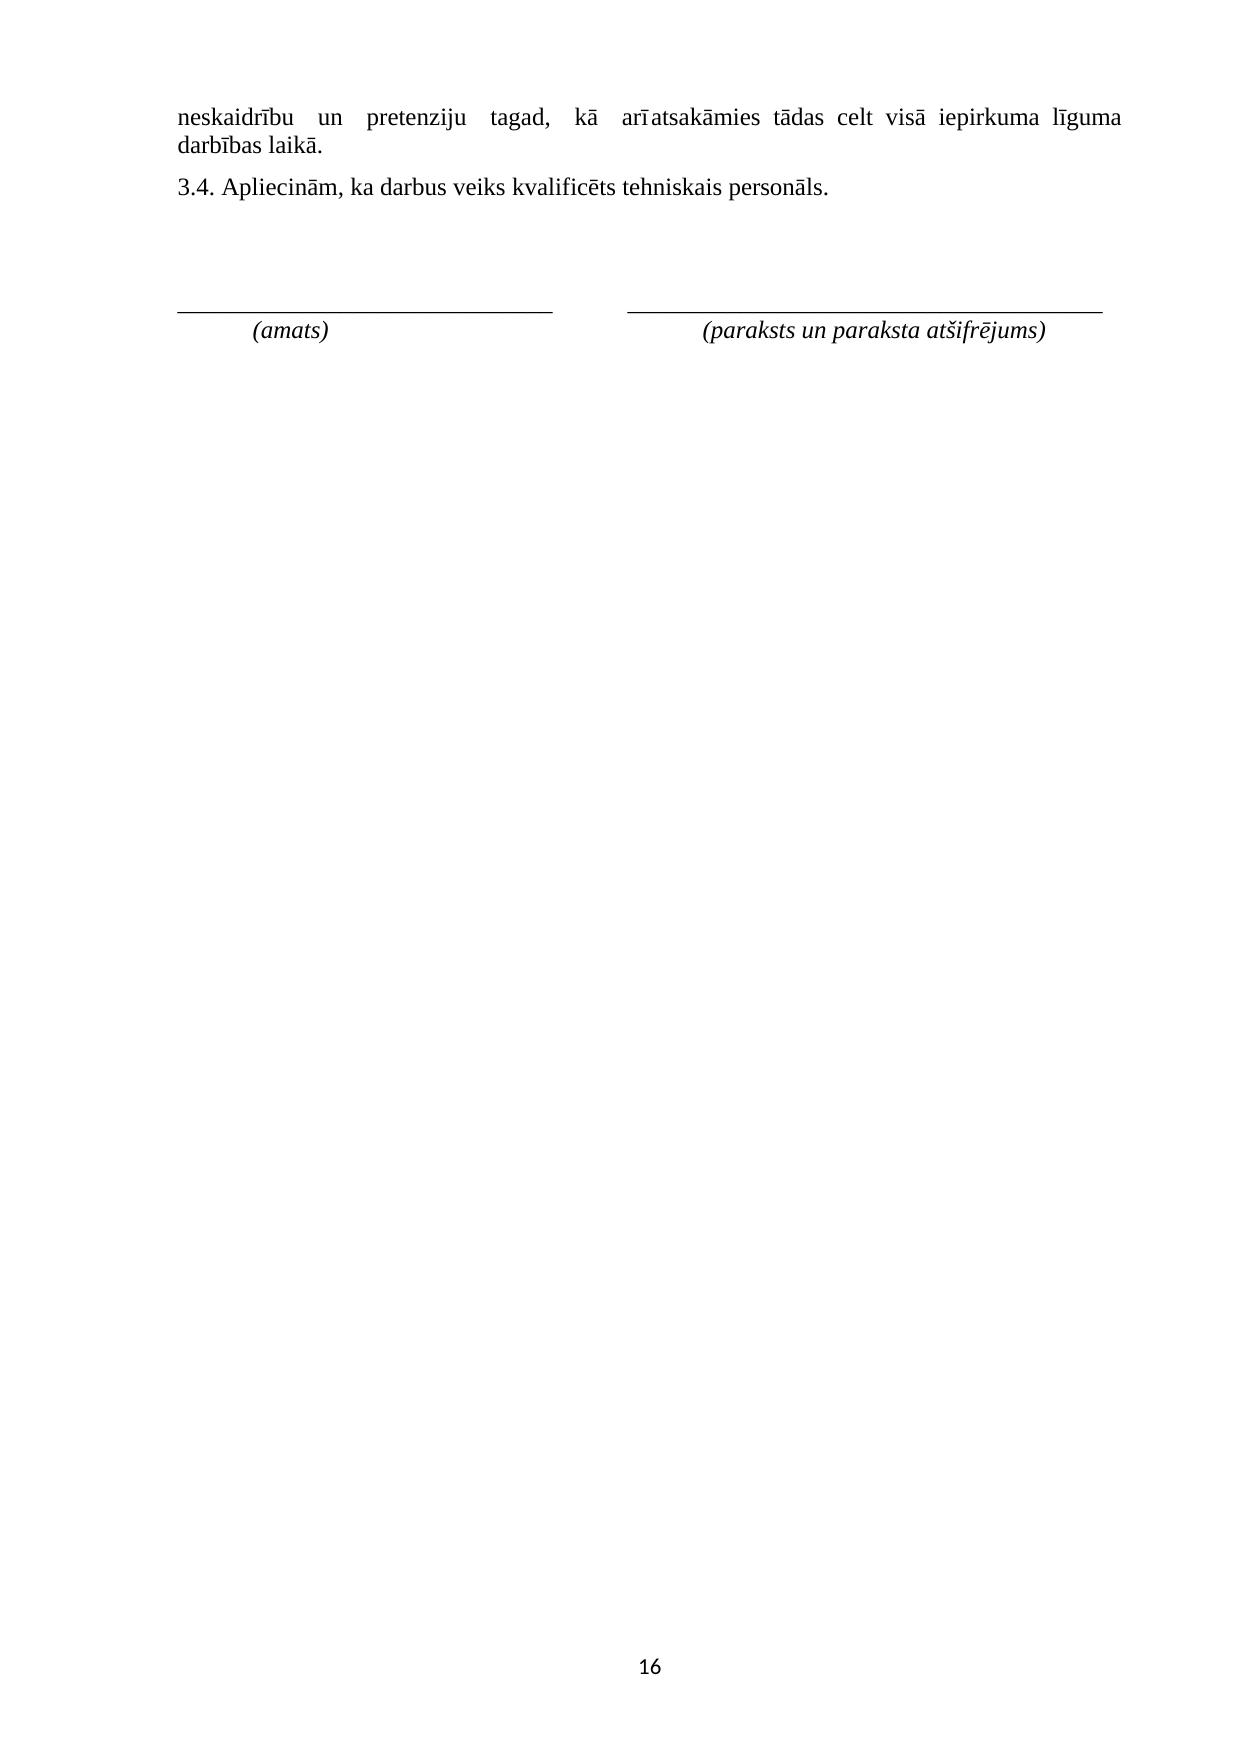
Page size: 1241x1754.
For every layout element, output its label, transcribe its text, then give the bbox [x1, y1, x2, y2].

text ______________________________ ______________________________________ [177, 287, 1122, 316]
text 3.4. Apliecinām, ka darbus veiks kvalificēts tehniskais personāls. [177, 172, 1122, 201]
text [177, 102, 1122, 159]
text (amats) (paraksts un paraksta atšifrējums) [177, 316, 1122, 344]
